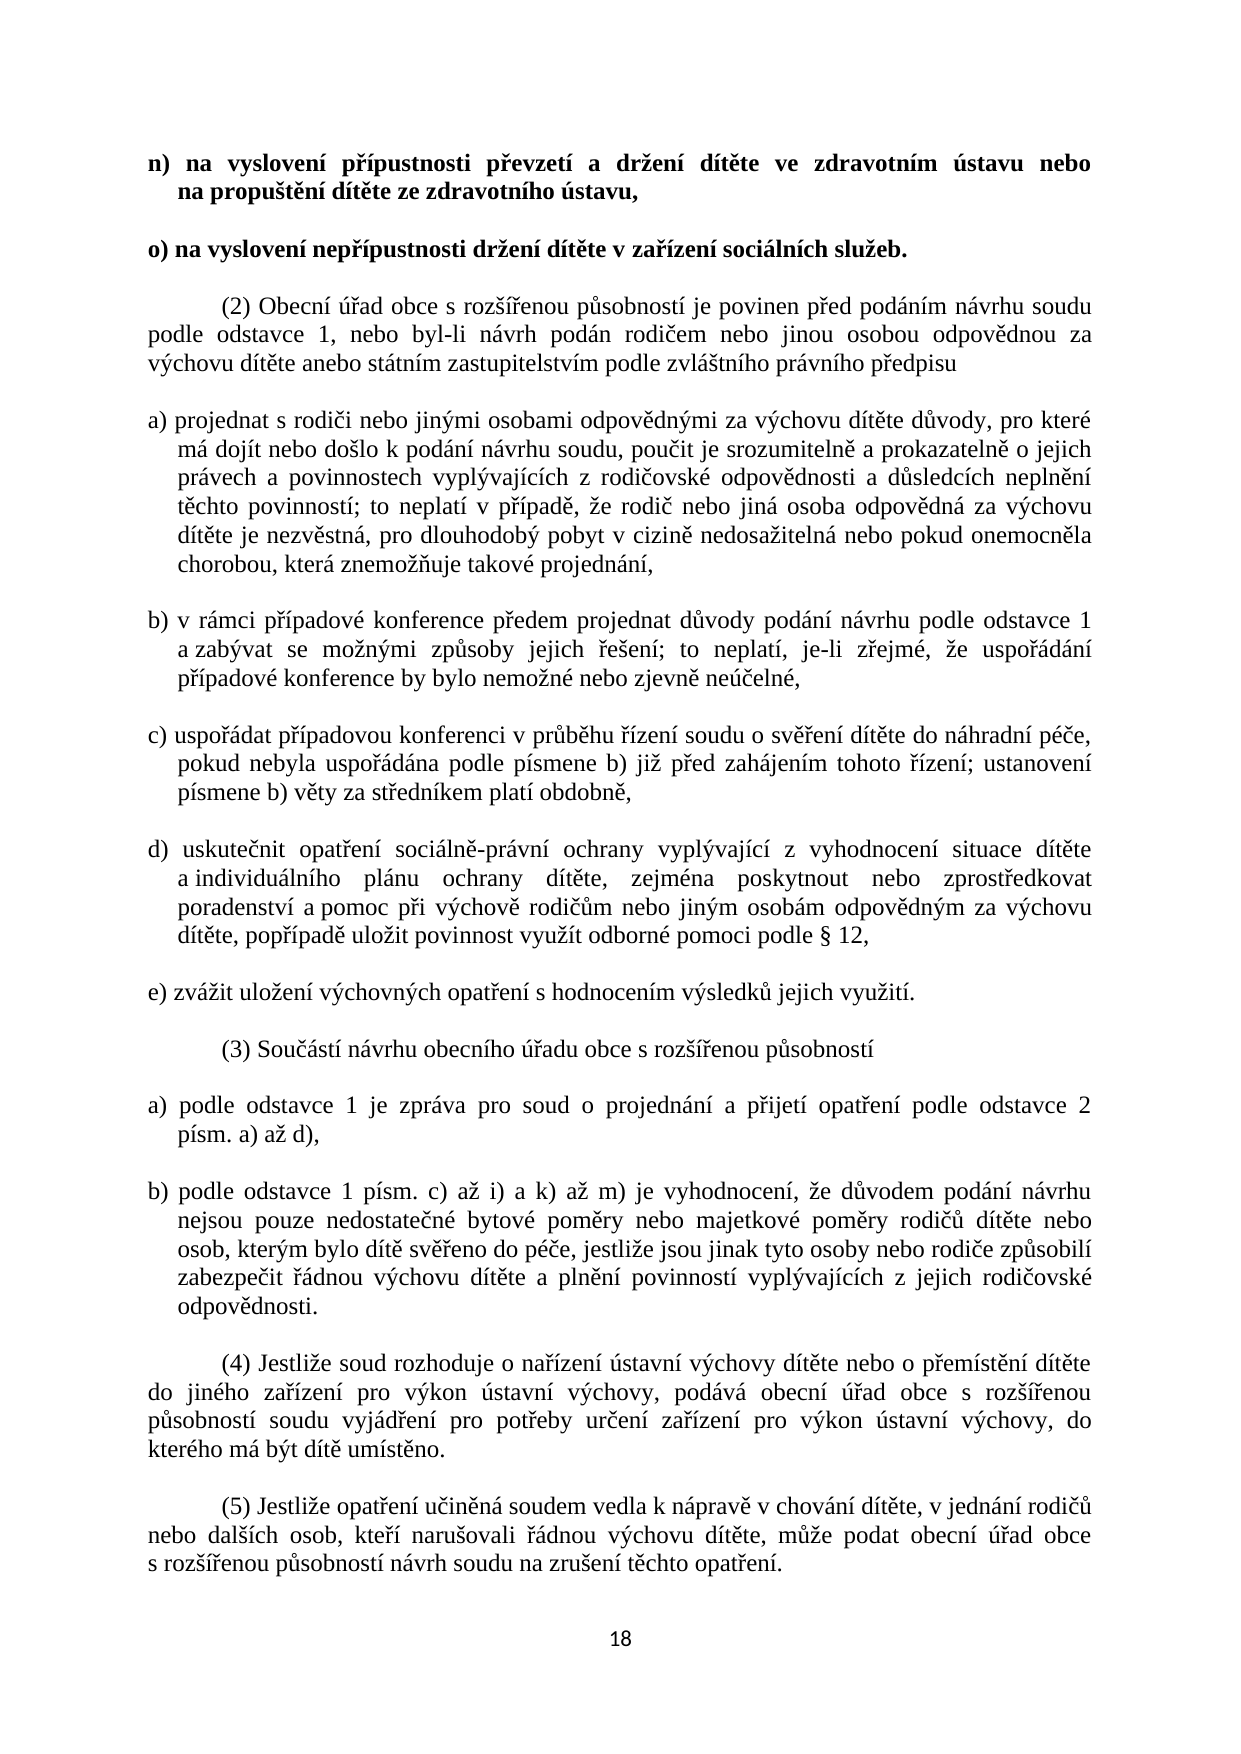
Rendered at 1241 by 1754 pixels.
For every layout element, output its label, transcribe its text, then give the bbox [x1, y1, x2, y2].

text (5) Jestliže opatření učiněná soudem vedla k nápravě v chování dítěte, v jednání rodičů nebo dalších osob, kteří narušovali řádnou výchovu dítěte, může podat obecní úřad obce s rozšířenou působností návrh soudu na zrušení těchto opatření. [148, 1491, 1092, 1577]
text o) na vyslovení nepřípustnosti držení dítěte v zařízení sociálních služeb. [148, 234, 1092, 263]
text c) uspořádat případovou konferenci v průběhu řízení soudu o svěření dítěte do náhradní péče, pokud nebyla uspořádána podle písmene b) již před zahájením tohoto řízení; ustanovení písmene b) věty za středníkem platí obdobně, [148, 720, 1092, 806]
text b) v rámci případové konference předem projednat důvody podání návrhu podle odstavce 1 a zabývat se možnými způsoby jejich řešení; to neplatí, je-li zřejmé, že uspořádání případové konference by bylo nemožné nebo zjevně neúčelné, [148, 606, 1092, 692]
text e) zvážit uložení výchovných opatření s hodnocením výsledků jejich využití. [148, 977, 1092, 1006]
text d) uskutečnit opatření sociálně-právní ochrany vyplývající z vyhodnocení situace dítěte a individuálního plánu ochrany dítěte, zejména poskytnout nebo zprostředkovat poradenství a pomoc při výchově rodičům nebo jiným osobám odpovědným za výchovu dítěte, popřípadě uložit povinnost využít odborné pomoci podle § 12, [148, 834, 1092, 949]
text n) na vyslovení přípustnosti převzetí a držení dítěte ve zdravotním ústavu nebo na propuštění dítěte ze zdravotního ústavu, [148, 148, 1092, 205]
text (4) Jestliže soud rozhoduje o nařízení ústavní výchovy dítěte nebo o přemístění dítěte do jiného zařízení pro výkon ústavní výchovy, podává obecní úřad obce s rozšířenou působností soudu vyjádření pro potřeby určení zařízení pro výkon ústavní výchovy, do kterého má být dítě umístěno. [148, 1348, 1092, 1463]
text (2) Obecní úřad obce s rozšířenou působností je povinen před podáním návrhu soudu podle odstavce 1, nebo byl-li návrh podán rodičem nebo jinou osobou odpovědnou za výchovu dítěte anebo státním zastupitelstvím podle zvláštního právního předpisu [148, 291, 1092, 377]
text b) podle odstavce 1 písm. c) až i) a k) až m) je vyhodnocení, že důvodem podání návrhu nejsou pouze nedostatečné bytové poměry nebo majetkové poměry rodičů dítěte nebo osob, kterým bylo dítě svěřeno do péče, jestliže jsou jinak tyto osoby nebo rodiče způsobilí zabezpečit řádnou výchovu dítěte a plnění povinností vyplývajících z jejich rodičovské odpovědnosti. [148, 1176, 1092, 1320]
text a) podle odstavce 1 je zpráva pro soud o projednání a přijetí opatření podle odstavce 2 písm. a) až d), [148, 1091, 1092, 1148]
text a) projednat s rodiči nebo jinými osobami odpovědnými za výchovu dítěte důvody, pro které má dojít nebo došlo k podání návrhu soudu, poučit je srozumitelně a prokazatelně o jejich právech a povinnostech vyplývajících z rodičovské odpovědnosti a důsledcích neplnění těchto povinností; to neplatí v případě, že rodič nebo jiná osoba odpovědná za výchovu dítěte je nezvěstná, pro dlouhodobý pobyt v cizině nedosažitelná nebo pokud onemocněla chorobou, která znemožňuje takové projednání, [148, 405, 1092, 577]
text (3) Součástí návrhu obecního úřadu obce s rozšířenou působností [148, 1034, 1092, 1063]
